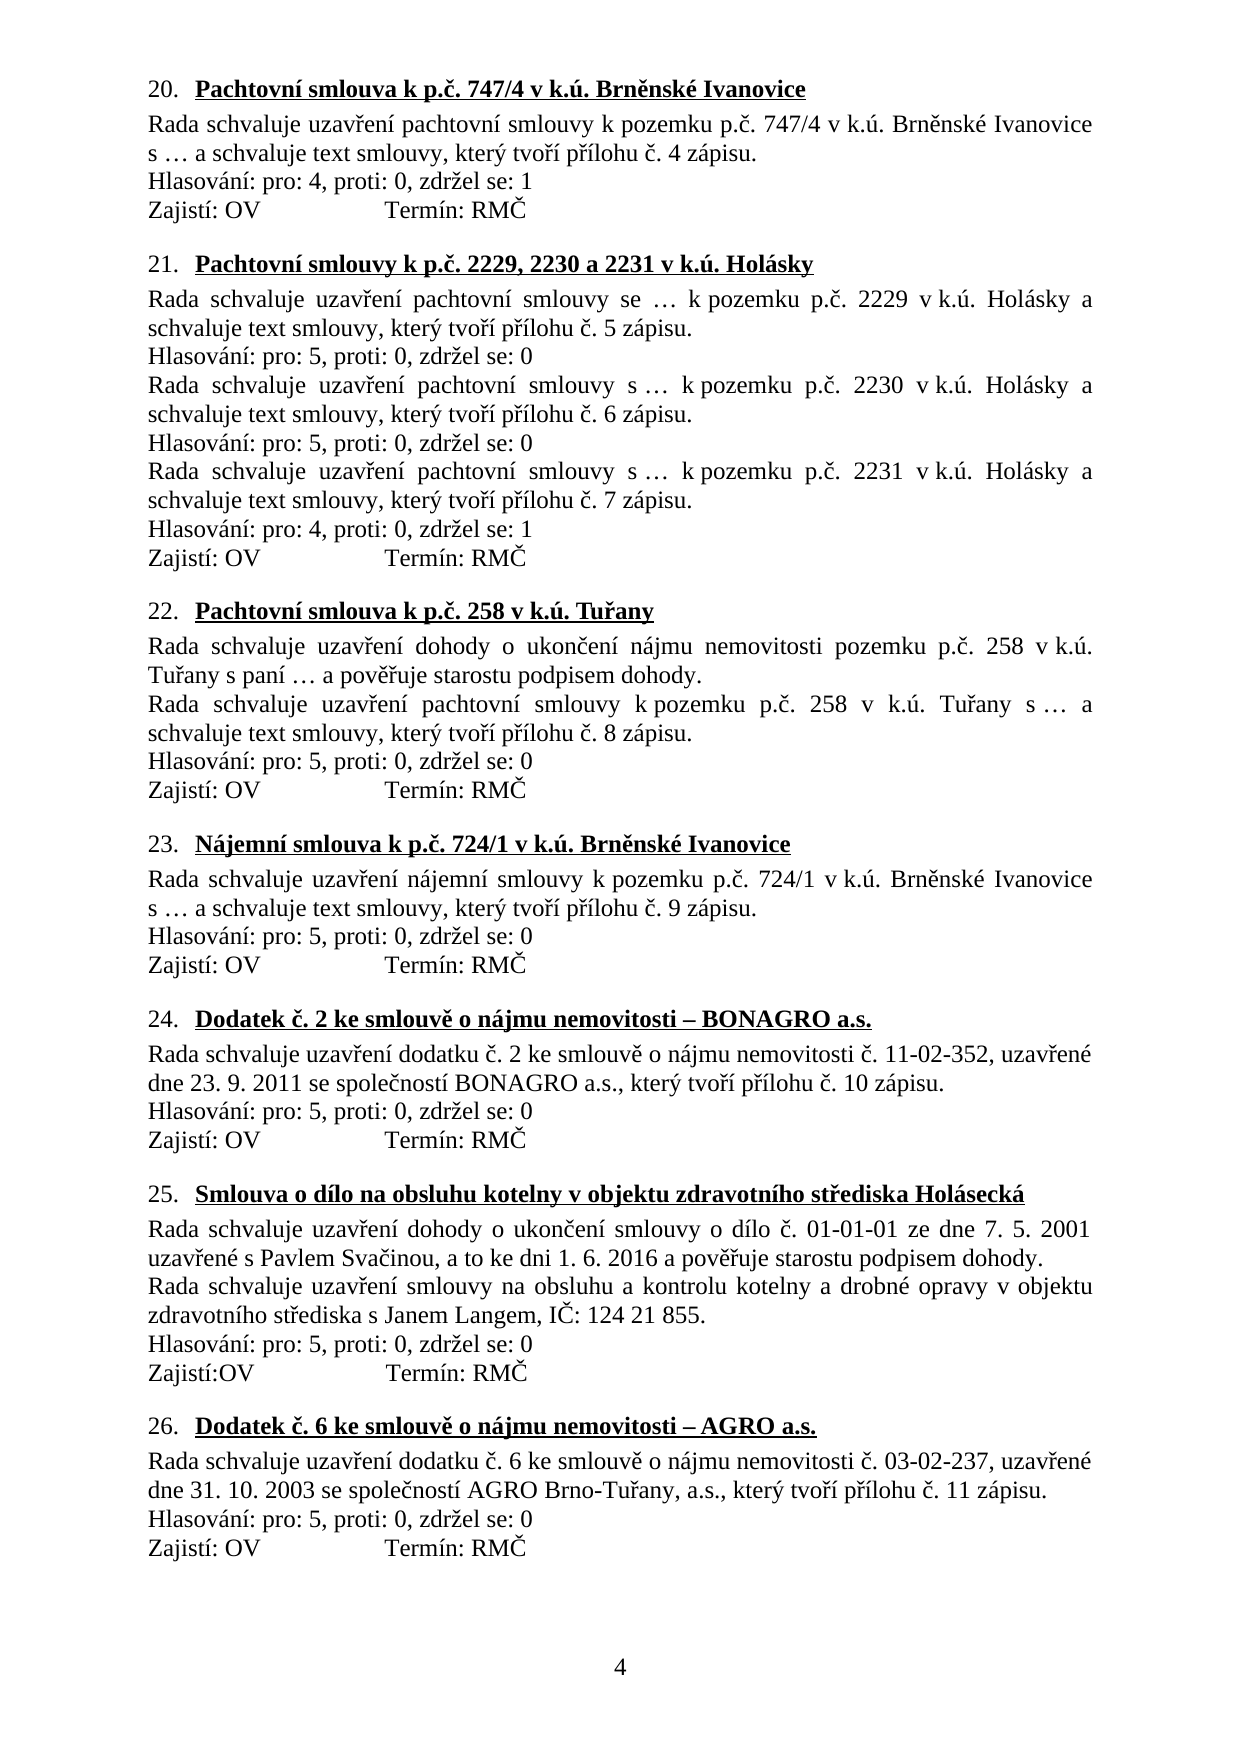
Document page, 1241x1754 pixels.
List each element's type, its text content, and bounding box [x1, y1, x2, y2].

subtitle Pachtovní smlouvy k p.č. 2229, 2230 a 2231 v k.ú. Holásky [148, 249, 1093, 278]
subtitle Nájemní smlouva k p.č. 724/1 v k.ú. Brněnské Ivanovice [148, 829, 1093, 858]
text Hlasování: pro: 5, proti: 0, zdržel se: 0 [148, 921, 1093, 950]
text Zajistí: OV Termín: RMČ [148, 195, 1093, 224]
subtitle Smlouva o dílo na obsluhu kotelny v objektu zdravotního střediska Holásecká [148, 1179, 1093, 1208]
text Rada schvaluje uzavření pachtovní smlouvy se … k pozemku p.č. 2229 v k.ú. Holásky a schvaluje text smlouvy, který tvoří přílohu č. 5 zápisu. [148, 284, 1093, 341]
text Zajistí: OV Termín: RMČ [148, 950, 1093, 979]
text Rada schvaluje uzavření smlouvy na obsluhu a kontrolu kotelny a drobné opravy v objektu zdravotního střediska s Janem Langem, IČ: 124 21 855. [148, 1271, 1093, 1329]
subtitle Pachtovní smlouva k p.č. 747/4 v k.ú. Brněnské Ivanovice [148, 74, 1093, 103]
text Rada schvaluje uzavření dodatku č. 2 ke smlouvě o nájmu nemovitosti č. 11-02-352, uzavřené dne 23. 9. 2011 se společností BONAGRO a.s., který tvoří přílohu č. 10 zápisu. [148, 1039, 1093, 1096]
text Rada schvaluje uzavření dodatku č. 6 ke smlouvě o nájmu nemovitosti č. 03-02-237, uzavřené dne 31. 10. 2003 se společností AGRO Brno-Tuřany, a.s., který tvoří přílohu č. 11 zápisu. [148, 1446, 1093, 1504]
text Hlasování: pro: 4, proti: 0, zdržel se: 1 [148, 166, 1093, 195]
subtitle Dodatek č. 6 ke smlouvě o nájmu nemovitosti – AGRO a.s. [148, 1411, 1093, 1440]
text Zajistí: OV Termín: RMČ [148, 543, 1093, 571]
text Zajistí: OV Termín: RMČ [148, 1533, 1093, 1561]
text Hlasování: pro: 5, proti: 0, zdržel se: 0 [148, 341, 1093, 370]
text Rada schvaluje uzavření dohody o ukončení smlouvy o dílo č. 01-01-01 ze dne 7. 5. 2001 uzavřené s Pavlem Svačinou, a to ke dni 1. 6. 2016 a pověřuje starostu podpisem dohody. [148, 1214, 1093, 1271]
text Zajistí: OV Termín: RMČ [148, 1358, 1093, 1386]
text Zajistí: OV Termín: RMČ [148, 775, 1093, 804]
text Hlasování: pro: 5, proti: 0, zdržel se: 0 [148, 1096, 1093, 1125]
text Hlasování: pro: 5, proti: 0, zdržel se: 0 [148, 428, 1093, 456]
text Rada schvaluje uzavření pachtovní smlouvy k pozemku p.č. 258 v k.ú. Tuřany s … a schvaluje text smlouvy, který tvoří přílohu č. 8 zápisu. [148, 689, 1093, 746]
text Rada schvaluje uzavření pachtovní smlouvy s … k pozemku p.č. 2231 v k.ú. Holásky a schvaluje text smlouvy, který tvoří přílohu č. 7 zápisu. [148, 456, 1093, 514]
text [148, 1504, 1093, 1533]
text Hlasování: pro: 4, proti: 0, zdržel se: 1 [148, 514, 1093, 543]
text Hlasování: pro: 5, proti: 0, zdržel se: 0 [148, 1329, 1093, 1358]
subtitle Dodatek č. 2 ke smlouvě o nájmu nemovitosti – BONAGRO a.s. [148, 1004, 1093, 1033]
text Rada schvaluje uzavření pachtovní smlouvy k pozemku p.č. 747/4 v k.ú. Brněnské Ivanovice s … a schvaluje text smlouvy, který tvoří přílohu č. 4 zápisu. [148, 109, 1093, 166]
text Rada schvaluje uzavření pachtovní smlouvy s … k pozemku p.č. 2230 v k.ú. Holásky a schvaluje text smlouvy, který tvoří přílohu č. 6 zápisu. [148, 370, 1093, 428]
text Rada schvaluje uzavření dohody o ukončení nájmu nemovitosti pozemku p.č. 258 v k.ú. Tuřany s paní … a pověřuje starostu podpisem dohody. [148, 631, 1093, 689]
text Hlasování: pro: 5, proti: 0, zdržel se: 0 [148, 746, 1093, 775]
subtitle Pachtovní smlouva k p.č. 258 v k.ú. Tuřany [148, 596, 1093, 625]
text Rada schvaluje uzavření nájemní smlouvy k pozemku p.č. 724/1 v k.ú. Brněnské Ivanovice s … a schvaluje text smlouvy, který tvoří přílohu č. 9 zápisu. [148, 864, 1093, 921]
text Zajistí: OV Termín: RMČ [148, 1125, 1093, 1154]
